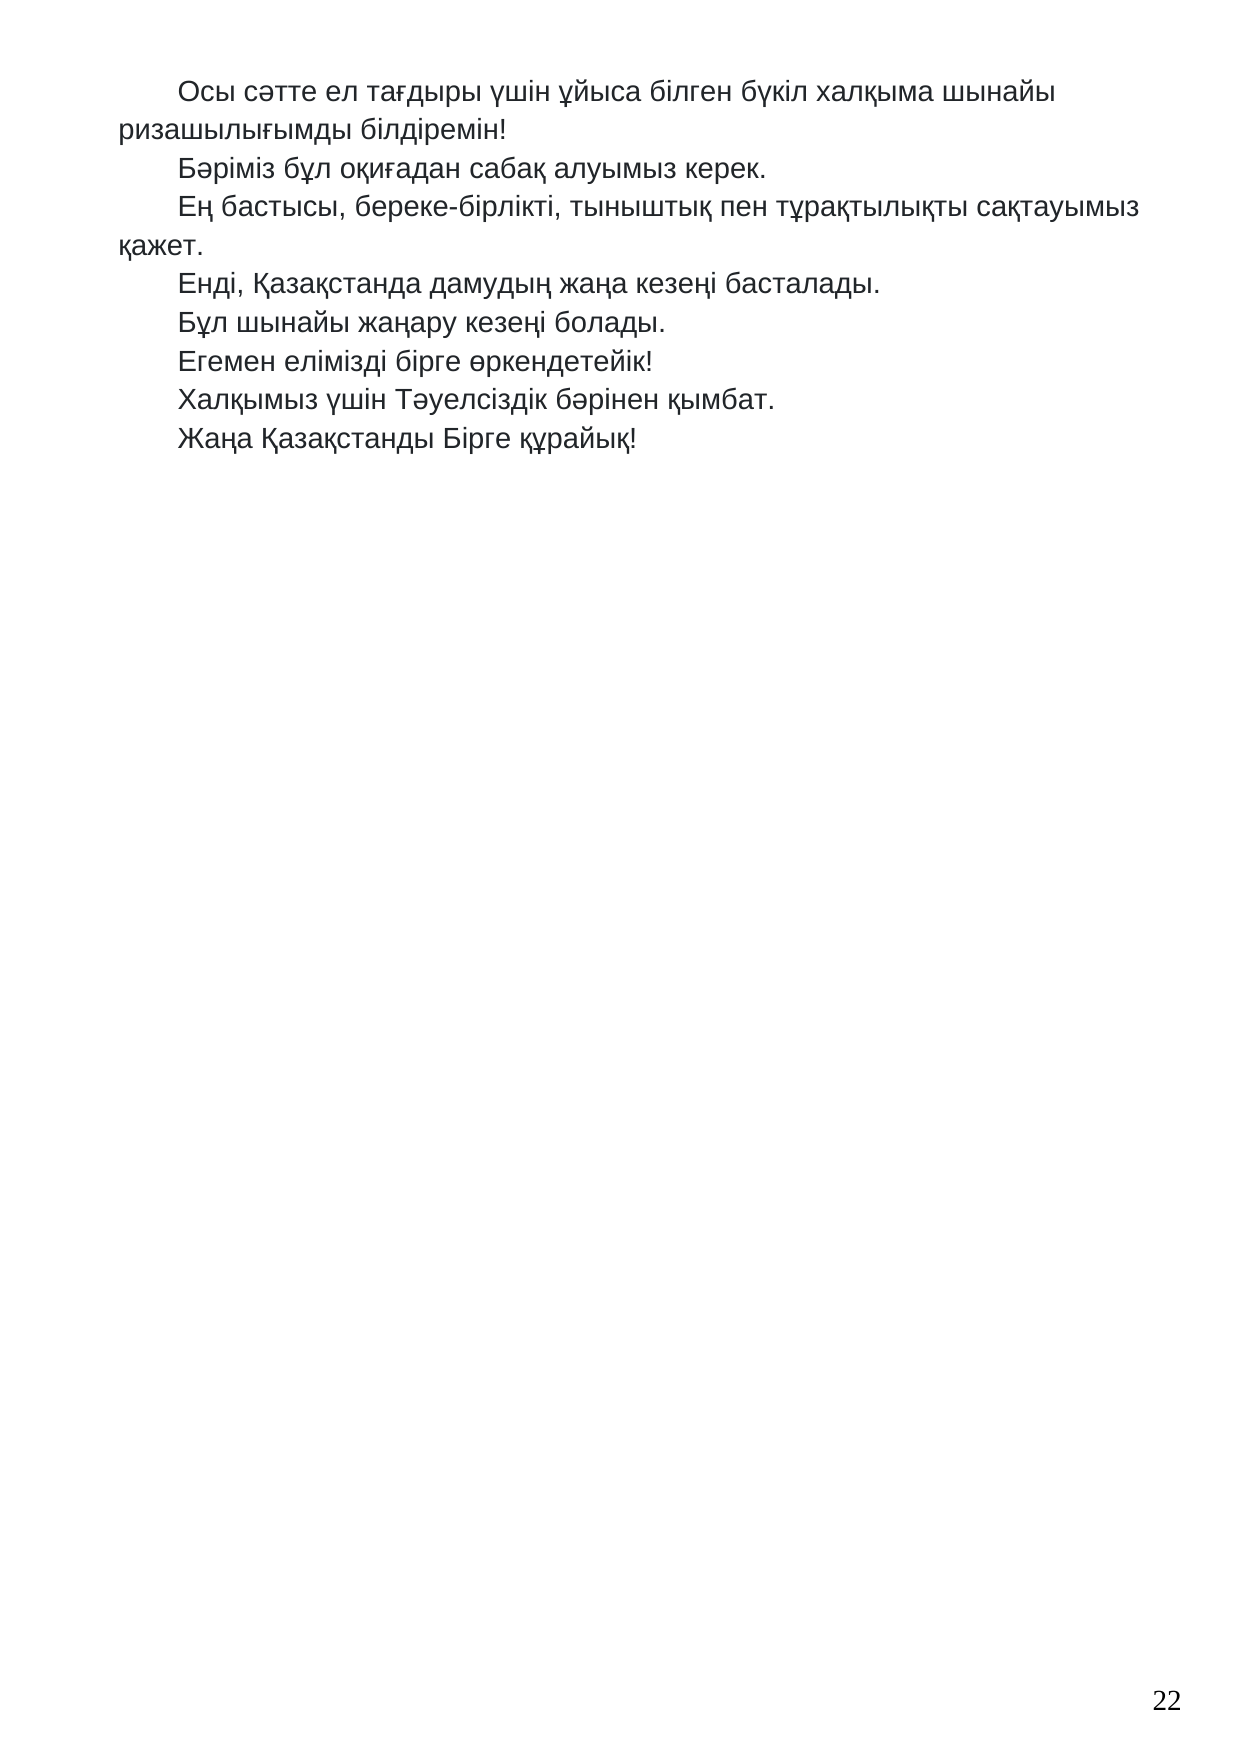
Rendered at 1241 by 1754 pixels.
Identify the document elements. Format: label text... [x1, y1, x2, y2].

text Халқымыз үшін Тәуелсіздік бәрінен қымбат. [118, 382, 1181, 416]
text Бәріміз бұл оқиғадан сабақ алуымыз керек. [118, 151, 1181, 184]
text Бұл шынайы жаңару кезеңі болады. [118, 305, 1181, 339]
text Осы сәтте ел тағдыры үшін ұйыса білген бүкіл халқыма шынайы ризашылығымды білдіремін! [118, 74, 1181, 146]
text Егемен елімізді бірге өркендетейік! [118, 344, 1181, 377]
text Жаңа Қазақстанды Бірге құрайық! [118, 421, 1181, 454]
text Ең бастысы, береке-бірлікті, тыныштық пен тұрақтылықты сақтауымыз қажет. [118, 189, 1181, 262]
text Енді, Қазақстанда дамудың жаңа кезеңі басталады. [118, 267, 1181, 300]
